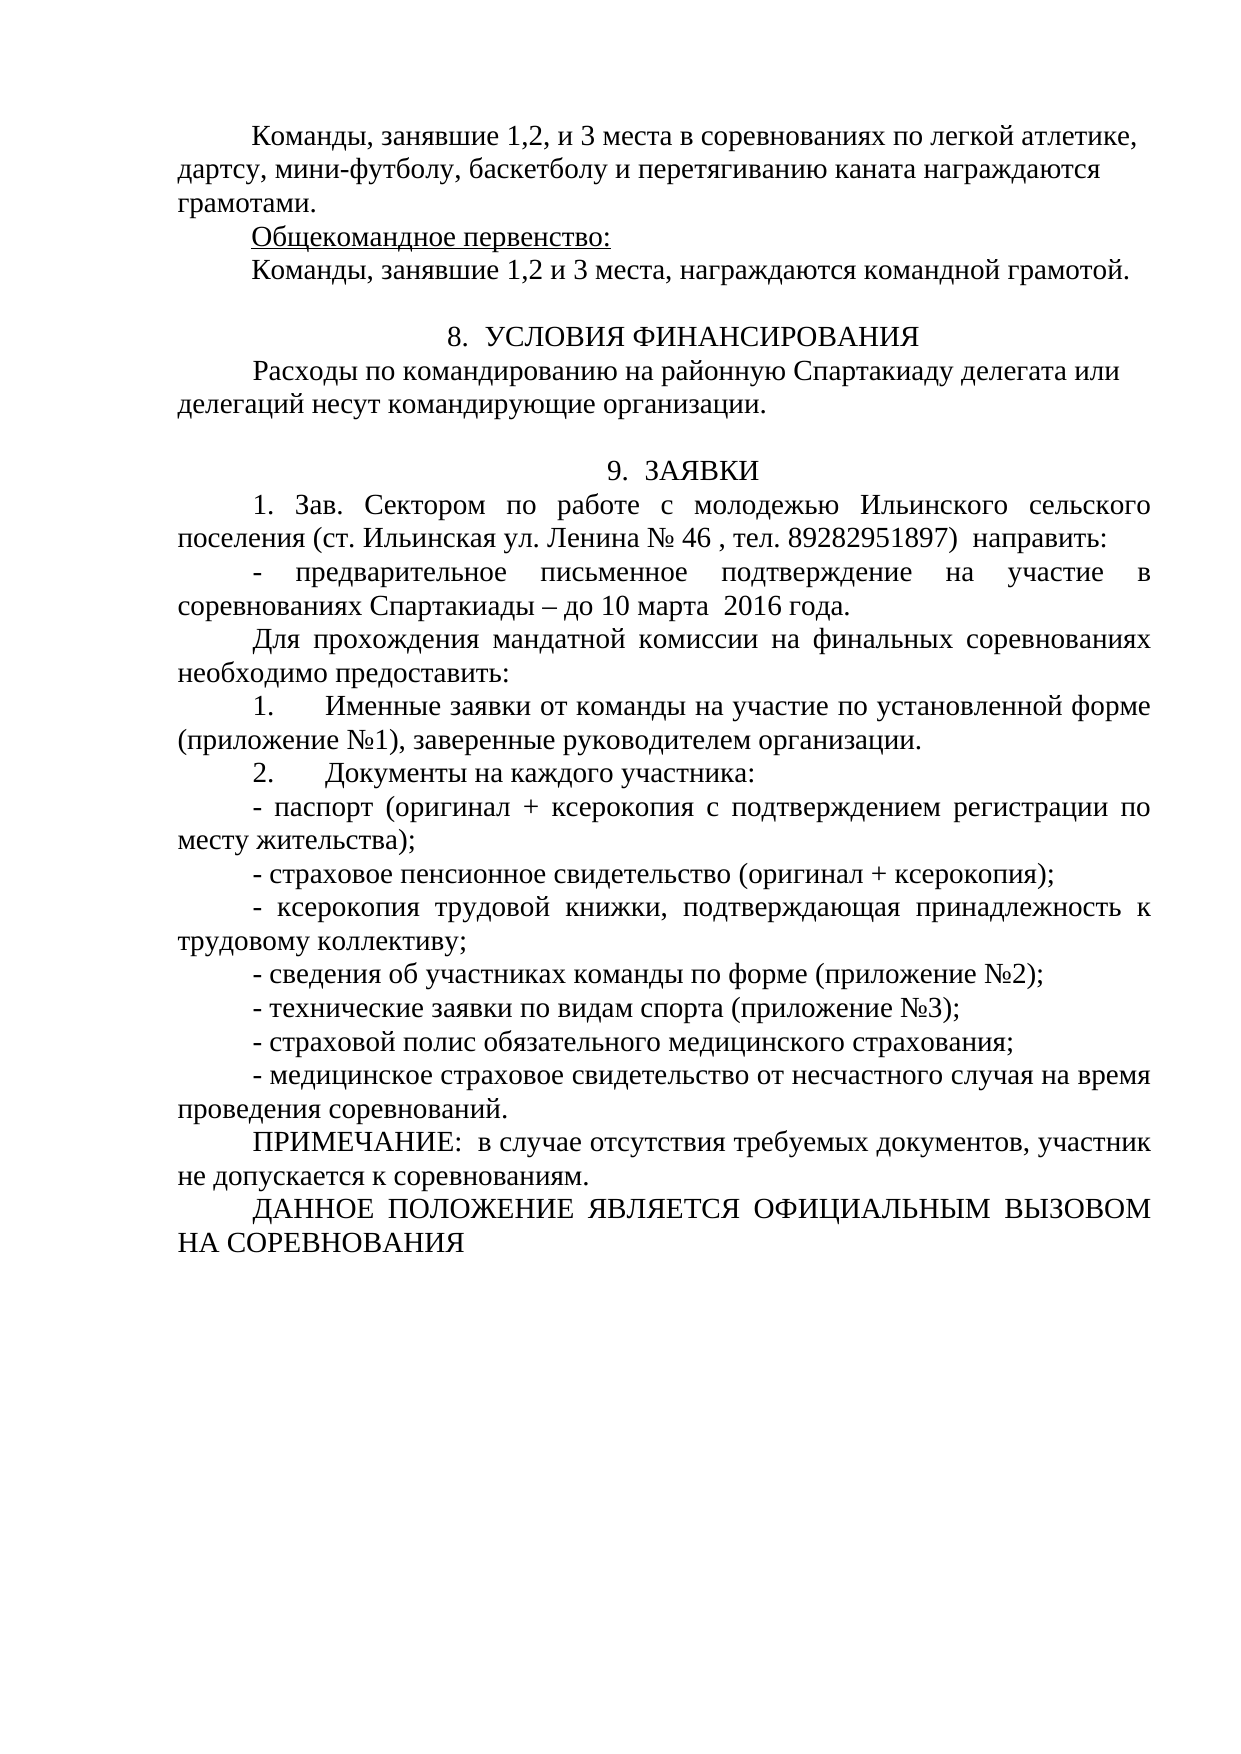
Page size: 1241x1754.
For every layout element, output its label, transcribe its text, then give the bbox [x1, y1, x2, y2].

list Общекомандное первенство: [177, 219, 1152, 252]
list Именные заявки от команды на участие по установленной форме (приложение №1), заверенные руководителем организации. [177, 688, 1152, 755]
list Документы на каждого участника: [177, 755, 1152, 789]
list Команды, занявшие 1,2 и 3 места, награждаются командной грамотой. [177, 252, 1152, 286]
list - страховое пенсионное свидетельство (оригинал + ксерокопия); [177, 856, 1152, 889]
list - ксерокопия трудовой книжки, подтверждающая принадлежность к трудовому коллективу; [177, 889, 1152, 957]
list Расходы по командированию на районную Спартакиаду делегата или делегаций несут командирующие организации. [177, 353, 1152, 420]
list - технические заявки по видам спорта (приложение №3); [177, 990, 1152, 1024]
list - сведения об участниках команды по форме (приложение №2); [177, 957, 1152, 990]
list - страховой полис обязательного медицинского страхования; [177, 1024, 1152, 1057]
list 1. Зав. Сектором по работе с молодежью Ильинского сельского поселения (ст. Ильинская ул. Ленина № 46 , тел. 89282951897) направить: [177, 487, 1152, 554]
list УСЛОВИЯ ФИНАНСИРОВАНИЯ [215, 319, 1152, 353]
list - медицинское страховое свидетельство от несчастного случая на время проведения соревнований. [177, 1057, 1152, 1124]
list - предварительное письменное подтверждение на участие в соревнованиях Спартакиады – до 10 марта 2016 года. [177, 554, 1152, 621]
list Команды, занявшие 1,2, и 3 места в соревнованиях по легкой атлетике, дартсу, мини-футболу, баскетболу и перетягиванию каната награждаются грамотами. [177, 118, 1152, 219]
list ЗАЯВКИ [215, 453, 1152, 487]
list Для прохождения мандатной комиссии на финальных соревнованиях необходимо предоставить: [177, 621, 1152, 688]
list ДАННОЕ ПОЛОЖЕНИЕ ЯВЛЯЕТСЯ ОФИЦИАЛЬНЫМ ВЫЗОВОМ НА СОРЕВНОВАНИЯ [177, 1191, 1152, 1258]
list - паспорт (оригинал + ксерокопия с подтверждением регистрации по месту жительства); [177, 789, 1152, 856]
list ПРИМЕЧАНИЕ: в случае отсутствия требуемых документов, участник не допускается к соревнованиям. [177, 1124, 1152, 1191]
